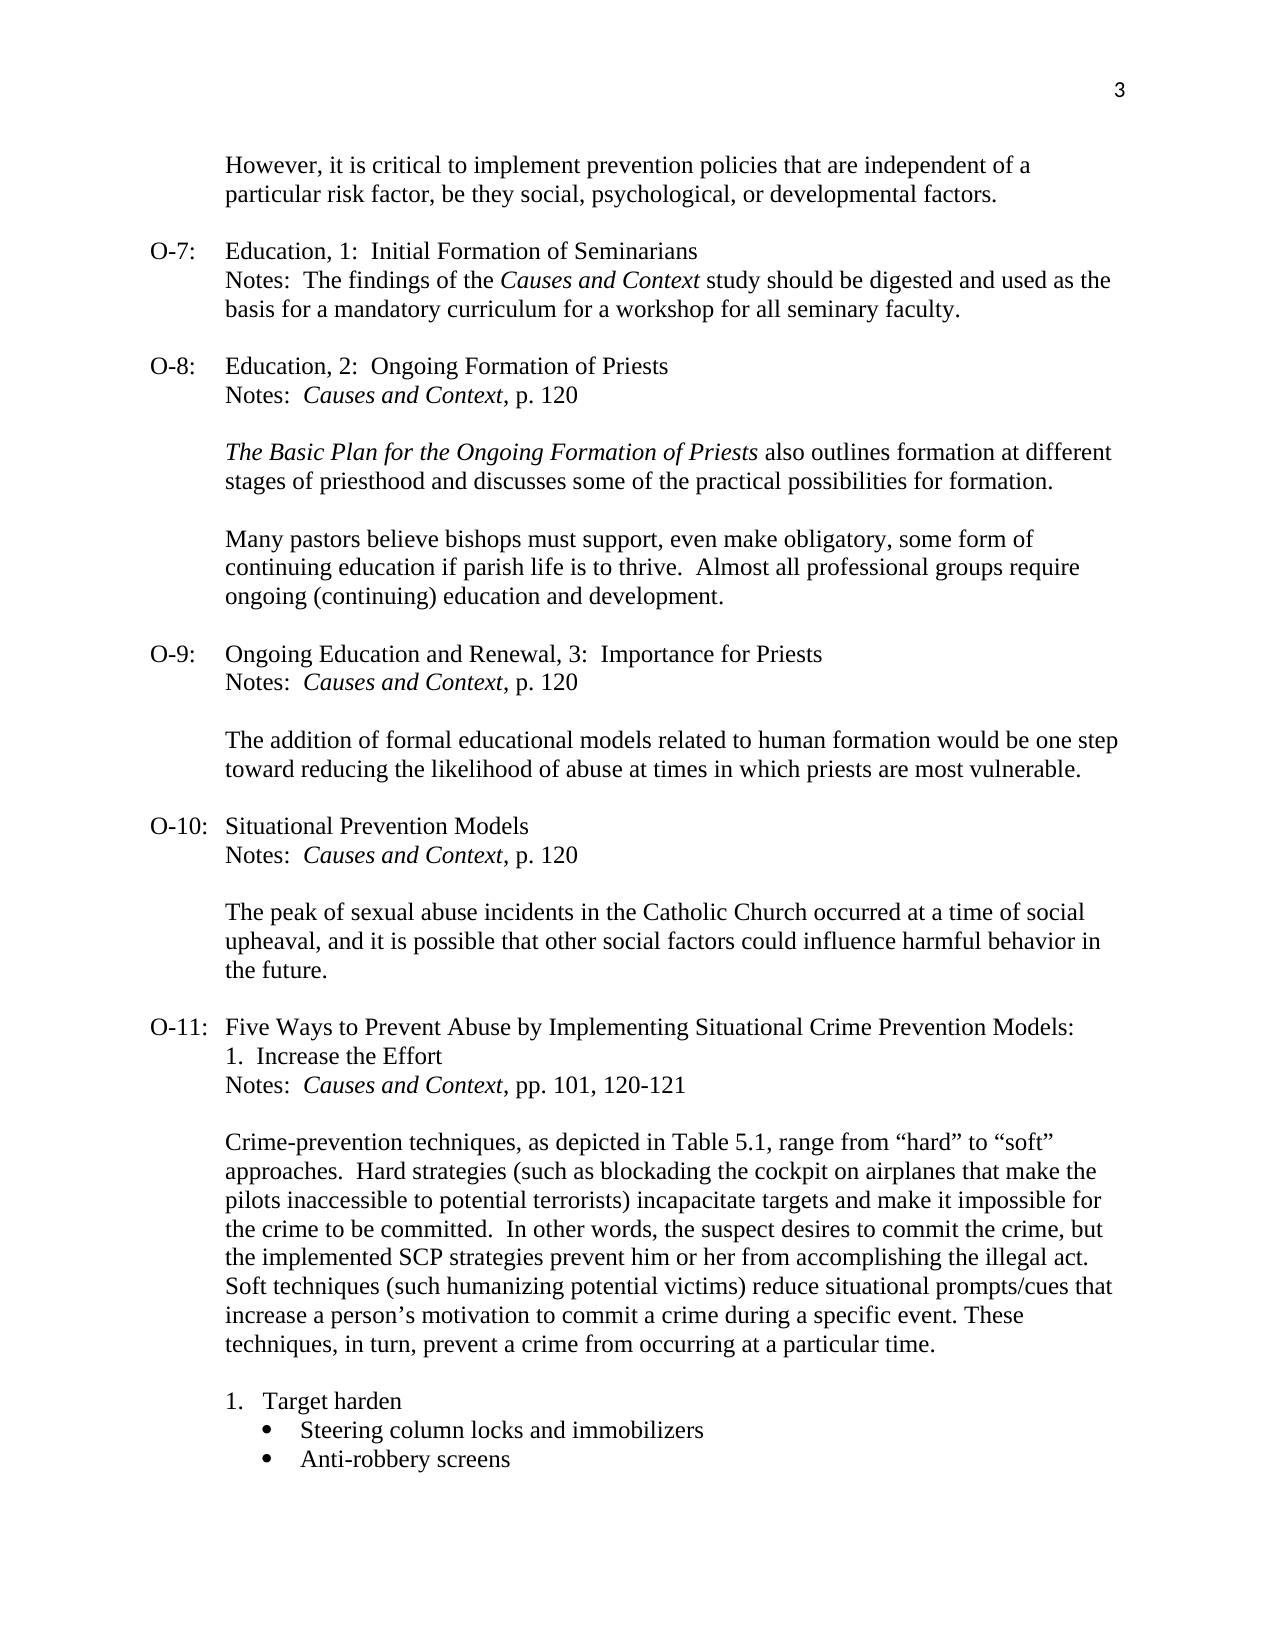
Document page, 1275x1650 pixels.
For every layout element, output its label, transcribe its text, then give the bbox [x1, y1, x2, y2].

text The Basic Plan for the Ongoing Formation of Priests also outlines formation at different stages of priesthood and discusses some of the practical possibilities for formation. [225, 437, 1125, 495]
list Anti-robbery screens [262, 1444, 1125, 1472]
text O-11: Five Ways to Prevent Abuse by Implementing Situational Crime Prevention Models: [150, 1012, 1125, 1041]
text The addition of formal educational models related to human formation would be one step toward reducing the likelihood of abuse at times in which priests are most vulnerable. [225, 725, 1125, 782]
text 1. Increase the Effort [150, 1041, 1125, 1070]
text O-9: Ongoing Education and Renewal, 3: Importance for Priests [150, 639, 1125, 667]
text However, it is critical to implement prevention policies that are independent of a particular risk factor, be they social, psychological, or developmental factors. [225, 150, 1125, 207]
text Many pastors believe bishops must support, even make obligatory, some form of continuing education if parish life is to thrive. Almost all professional groups require ongoing (continuing) education and development. [225, 524, 1125, 610]
text basis for a mandatory curriculum for a workshop for all seminary faculty. [150, 294, 1125, 322]
text Notes: Causes and Context, pp. 101, 120-121 [150, 1070, 1125, 1099]
text Notes: Causes and Context, p. 120 [150, 380, 1125, 409]
text Notes: Causes and Context, p. 120 [150, 840, 1125, 869]
list Steering column locks and immobilizers [262, 1415, 1125, 1444]
text The peak of sexual abuse incidents in the Catholic Church occurred at a time of social upheaval, and it is possible that other social factors could influence harmful behavior in the future. [225, 897, 1125, 984]
list Target harden [225, 1386, 1125, 1415]
text O-7: Education, 1: Initial Formation of Seminarians [150, 236, 1125, 265]
text Notes: Causes and Context, p. 120 [150, 667, 1125, 696]
text Crime-prevention techniques, as depicted in Table 5.1, range from “hard” to “soft” approaches. Hard strategies (such as blockading the cockpit on airplanes that make the pilots inaccessible to potential terrorists) incapacitate targets and make it impossible for the crime to be committed. In other words, the suspect desires to commit the crime, but the implemented SCP strategies prevent him or her from accomplishing the illegal act. Soft techniques (such humanizing potential victims) reduce situational prompts/cues that increase a person’s motivation to commit a crime during a specific event. These techniques, in turn, prevent a crime from occurring at a particular time. [225, 1127, 1125, 1357]
text O-8: Education, 2: Ongoing Formation of Priests [150, 351, 1125, 380]
text Notes: The findings of the Causes and Context study should be digested and used as the [150, 265, 1125, 294]
text O-10: Situational Prevention Models [150, 811, 1125, 840]
